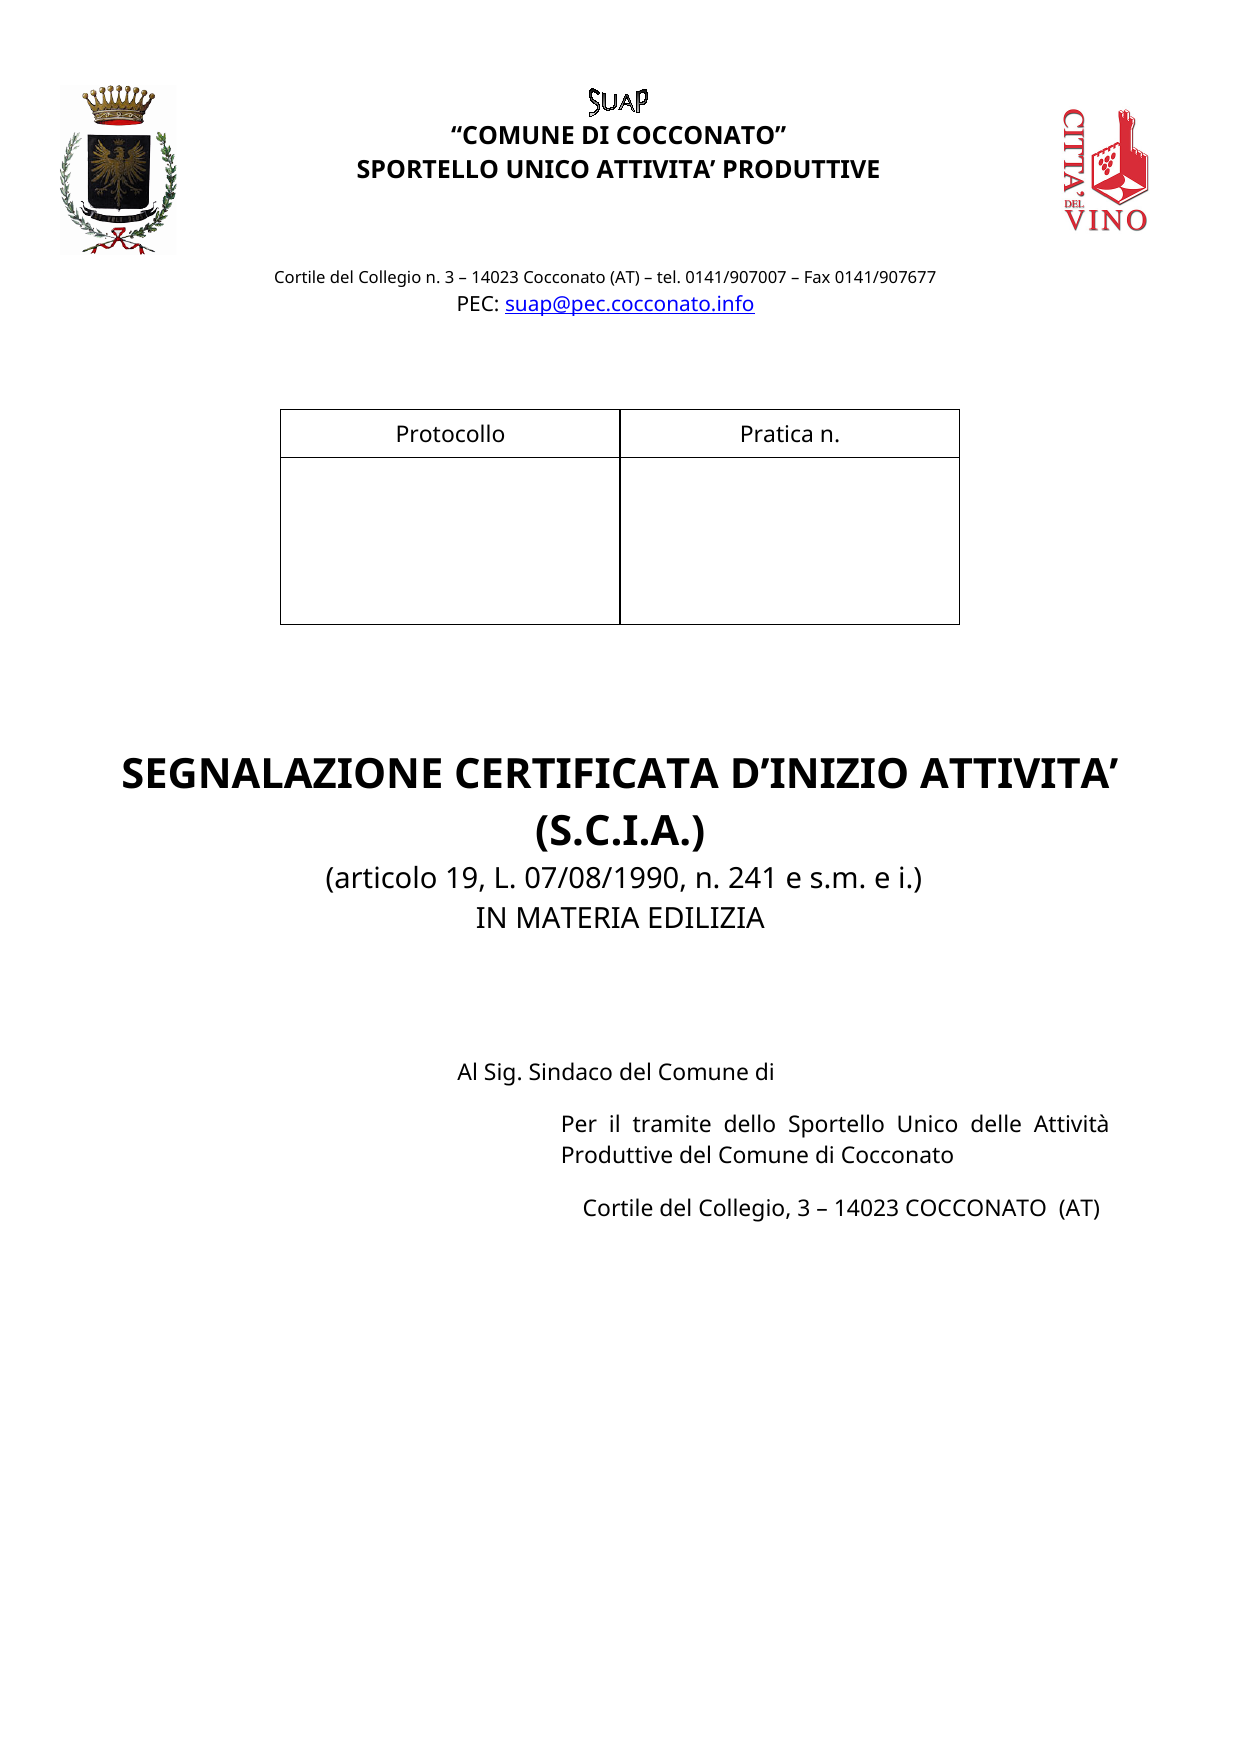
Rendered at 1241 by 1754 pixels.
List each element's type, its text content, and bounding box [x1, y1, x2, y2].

table_cell [281, 458, 619, 624]
text Cortile del Collegio, 3 – 14023 COCCONATO (AT) [118, 1191, 1122, 1223]
text IN MATERIA EDILIZIA [118, 897, 1122, 937]
table_cell [621, 458, 959, 624]
picture [1057, 106, 1154, 234]
text (articolo 19, L. 07/08/1990, n. 241 e s.m. e i.) [118, 858, 1122, 897]
text Al Sig. Sindaco del Comune di [118, 1056, 1122, 1087]
table_header Pratica n. [621, 410, 959, 457]
text SEGNALAZIONE CERTIFICATA D’INIZIO ATTIVITA’ (S.C.I.A.) [118, 744, 1122, 858]
table_header Protocollo [281, 410, 619, 457]
text Per il tramite dello Sportello Unico delle Attività Produttive del Comune di Cocconato [487, 1108, 1122, 1171]
picture [59, 85, 177, 255]
